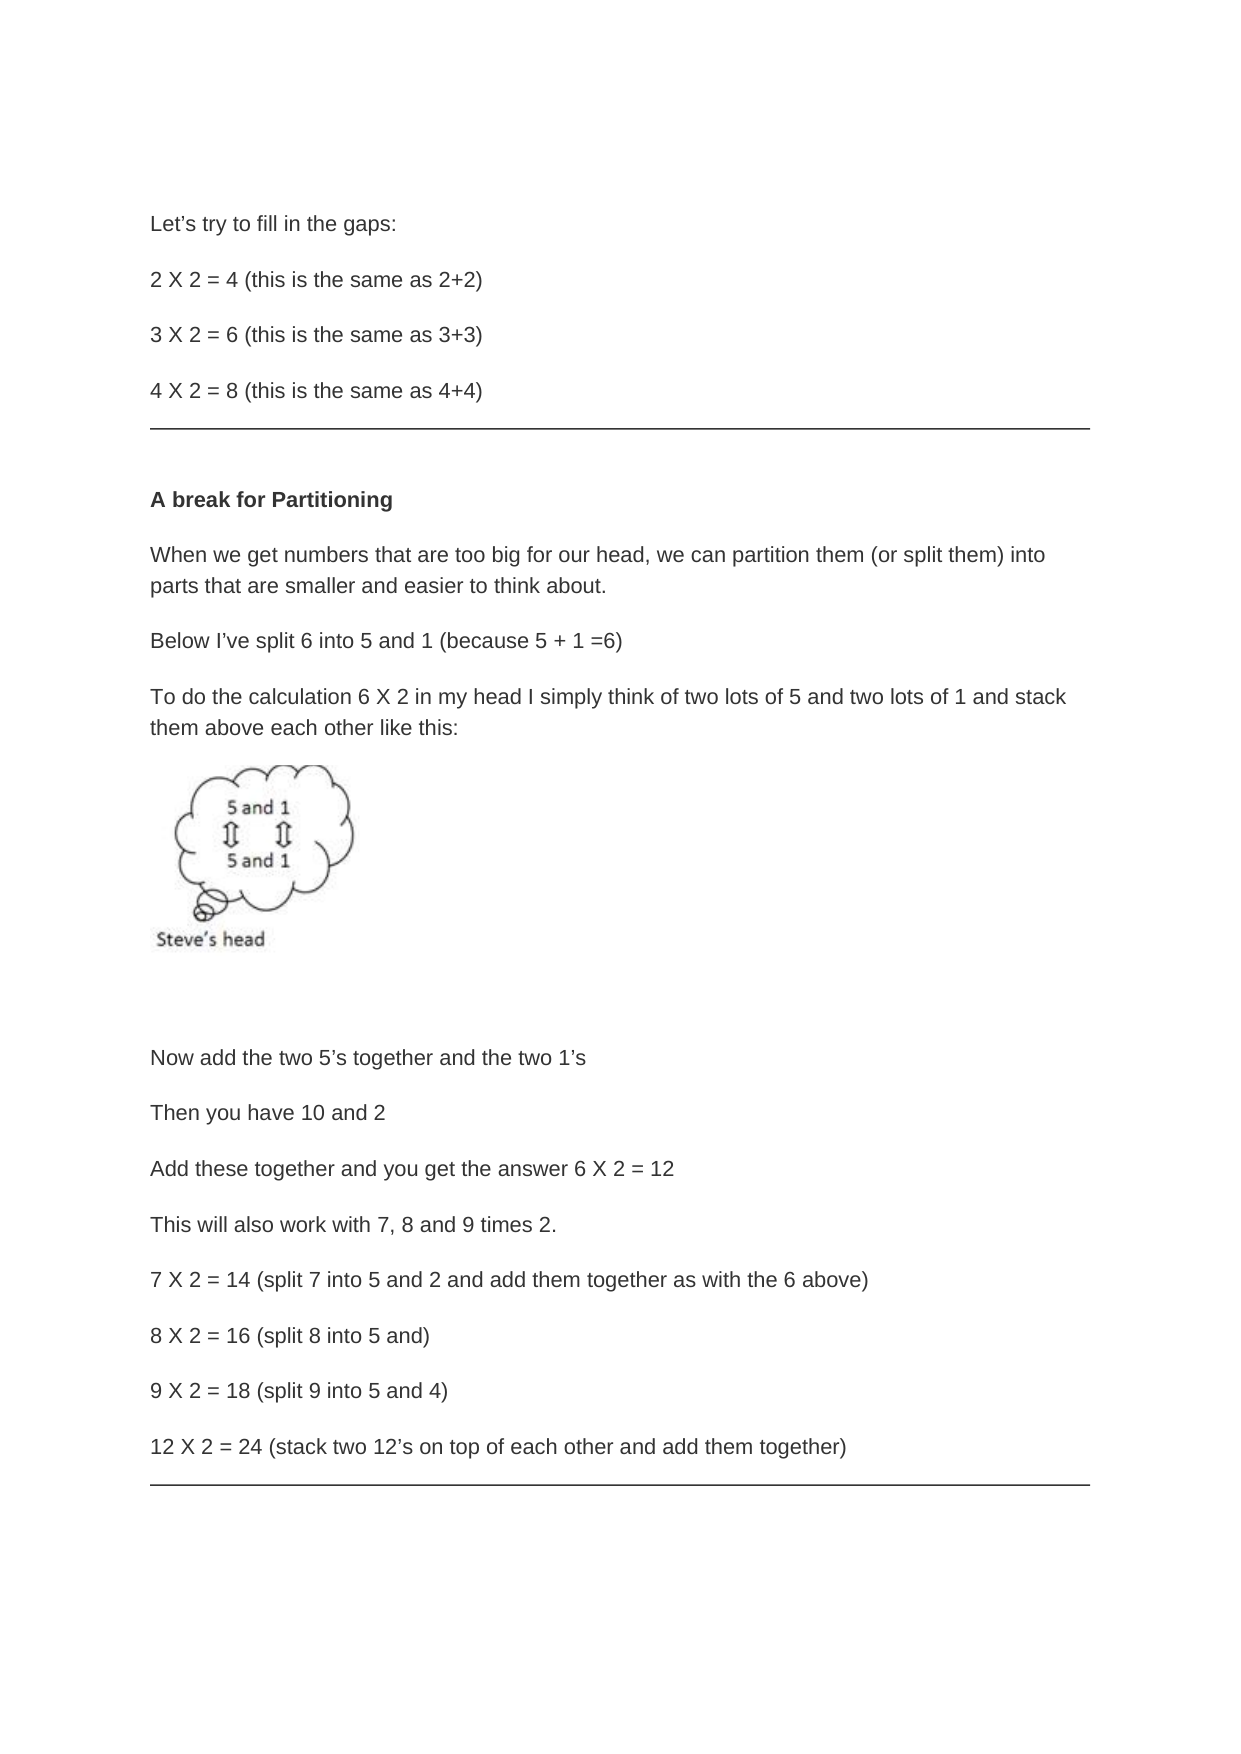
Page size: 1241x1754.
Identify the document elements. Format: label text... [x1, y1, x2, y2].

text 8 X 2 = 16 (split 8 into 5 and) [150, 1317, 1090, 1348]
text Let’s try to fill in the gaps: [150, 206, 1090, 236]
text 3 X 2 = 6 (this is the same as 3+3) [150, 317, 1090, 347]
text This will also work with 7, 8 and 9 times 2. [150, 1206, 1090, 1237]
text 2 X 2 = 4 (this is the same as 2+2) [150, 261, 1090, 292]
text 12 X 2 = 24 (stack two 12’s on top of each other and add them together) [150, 1429, 1090, 1459]
text 9 X 2 = 18 (split 9 into 5 and 4) [150, 1373, 1090, 1404]
text 4 X 2 = 8 (this is the same as 4+4) [150, 372, 1090, 403]
text To do the calculation 6 X 2 in my head I simply think of two lots of 5 and two lots of 1 and stack them above each other like this: [150, 679, 1090, 740]
text 7 X 2 = 14 (split 7 into 5 and 2 and add them together as with the 6 above) [150, 1262, 1090, 1292]
text Below I’ve split 6 into 5 and 1 (because 5 + 1 =6) [150, 623, 1090, 654]
text Add these together and you get the answer 6 X 2 = 12 [150, 1151, 1090, 1181]
text A break for Partitioning [150, 481, 1090, 512]
picture [150, 765, 360, 959]
text Then you have 10 and 2 [150, 1095, 1090, 1126]
text When we get numbers that are too big for our head, we can partition them (or split them) into parts that are smaller and easier to think about. [150, 537, 1090, 598]
text Now add the two 5’s together and the two 1’s [150, 1039, 1090, 1070]
